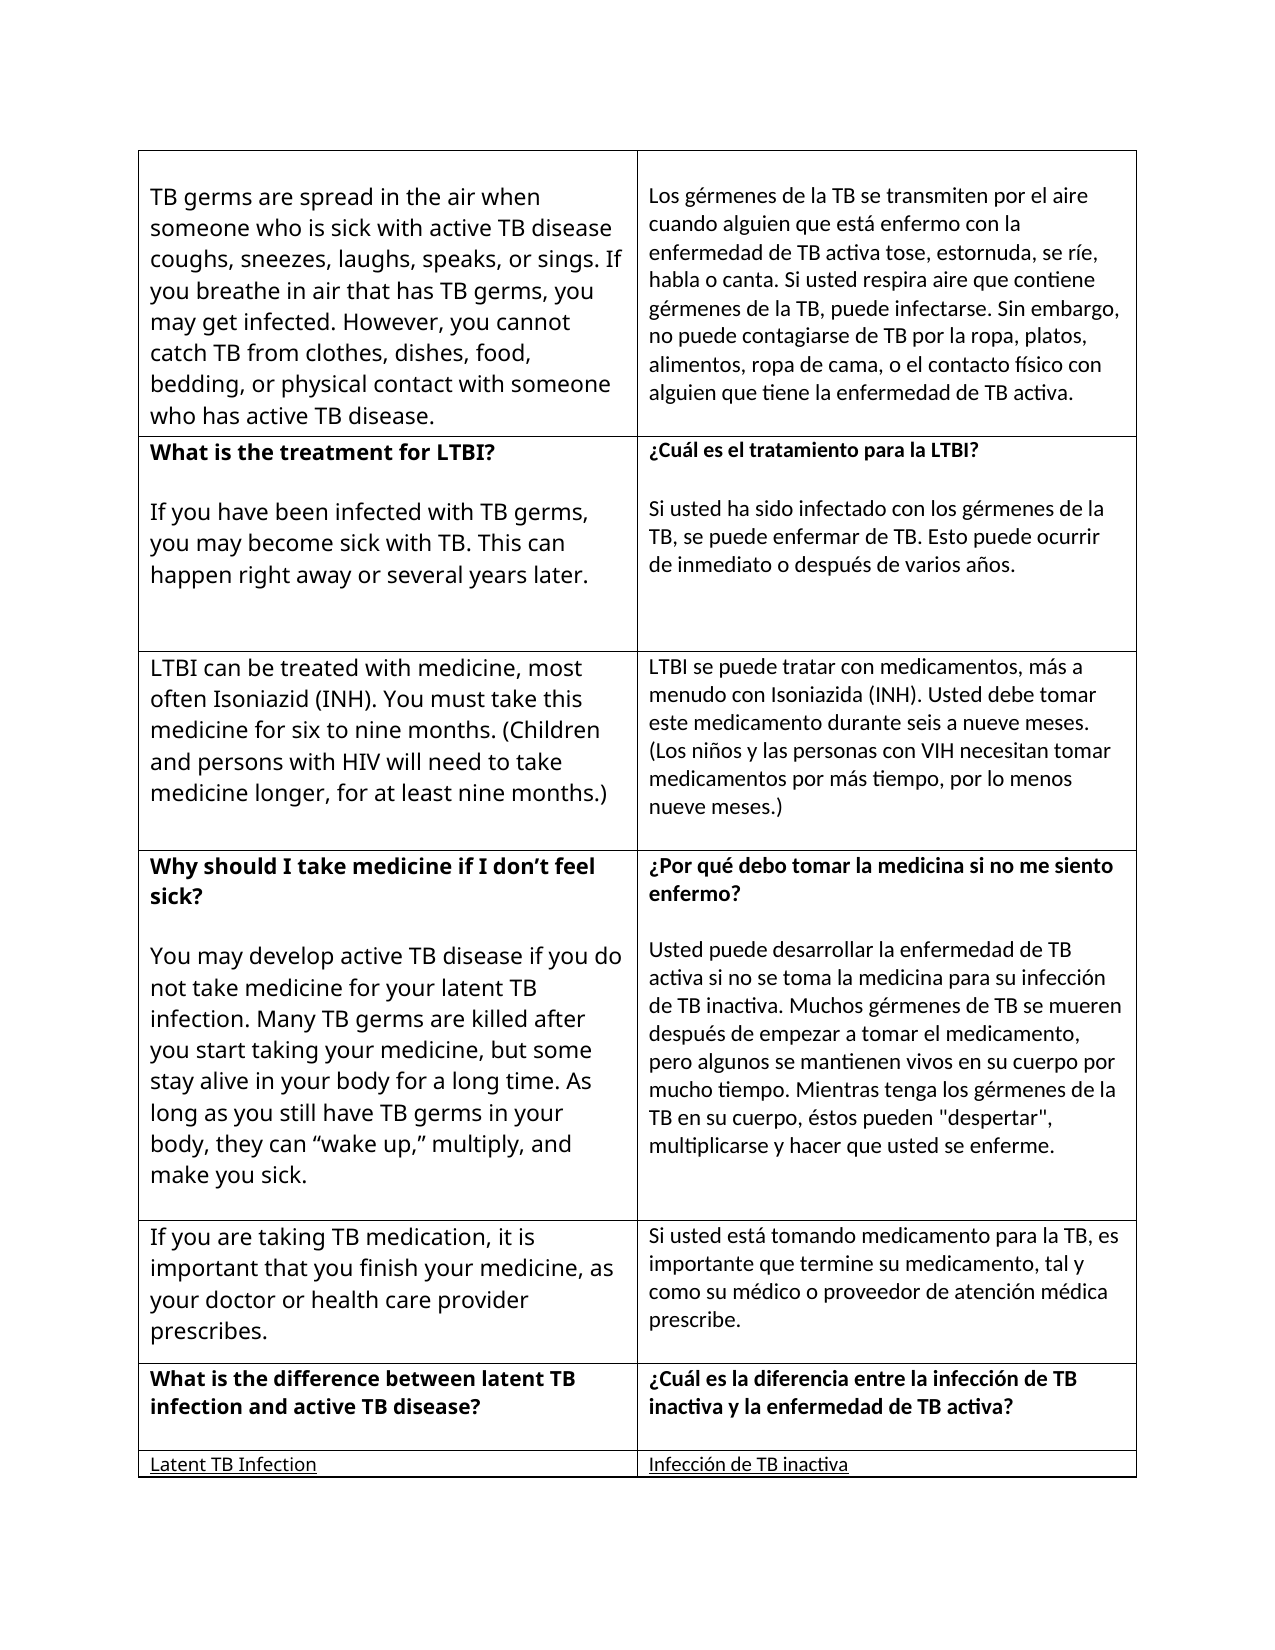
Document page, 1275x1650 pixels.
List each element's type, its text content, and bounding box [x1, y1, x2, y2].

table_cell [139, 1451, 637, 1476]
table_cell ¿Cuál es el tratamiento para la LTBI? Si usted ha sido infectado con los gérmenes de la TB, se puede enfermar de TB. Esto puede ocurrir de inmediato o después de varios años. [638, 437, 1136, 651]
table_cell If you are taking TB medication, it is important that you finish your medicine, as your doctor or health care provider prescribes. [139, 1221, 637, 1363]
table_cell What is the difference between latent TB infection and active TB disease? [139, 1364, 637, 1450]
table_cell ¿Por qué debo tomar la medicina si no me siento enfermo? Usted puede desarrollar la enfermedad de TB activa si no se toma la medicina para su infección de TB inactiva. Muchos gérmenes de TB se mueren después de empezar a tomar el medicamento, pero algunos se mantienen vivos en su cuerpo por mucho tiempo. Mientras tenga los gérmenes de la TB en su cuerpo, éstos pueden "despertar", multiplicarse y hacer que usted se enferme. [638, 851, 1136, 1220]
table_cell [638, 151, 1136, 436]
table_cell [139, 151, 637, 436]
table_cell What is the treatment for LTBI? If you have been infected with TB germs, you may become sick with TB. This can happen right away or several years later. [139, 437, 637, 651]
table_cell LTBI can be treated with medicine, most often Isoniazid (INH). You must take this medicine for six to nine months. (Children and persons with HIV will need to take medicine longer, for at least nine months.) [139, 652, 637, 850]
table_cell Si usted está tomando medicamento para la TB, es importante que termine su medicamento, tal y como su médico o proveedor de atención médica prescribe. [638, 1221, 1136, 1363]
table_cell ¿Cuál es la diferencia entre la infección de TB inactiva y la enfermedad de TB activa? [638, 1364, 1136, 1450]
table_cell LTBI se puede tratar con medicamentos, más a menudo con Isoniazida (INH). Usted debe tomar este medicamento durante seis a nueve meses. (Los niños y las personas con VIH necesitan tomar medicamentos por más tiempo, por lo menos nueve meses.) [638, 652, 1136, 850]
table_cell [638, 1451, 1136, 1476]
table_cell Why should I take medicine if I don’t feel sick? You may develop active TB disease if you do not take medicine for your latent TB infection. Many TB germs are killed after you start taking your medicine, but some stay alive in your body for a long time. As long as you still have TB germs in your body, they can “wake up,” multiply, and make you sick. [139, 851, 637, 1220]
